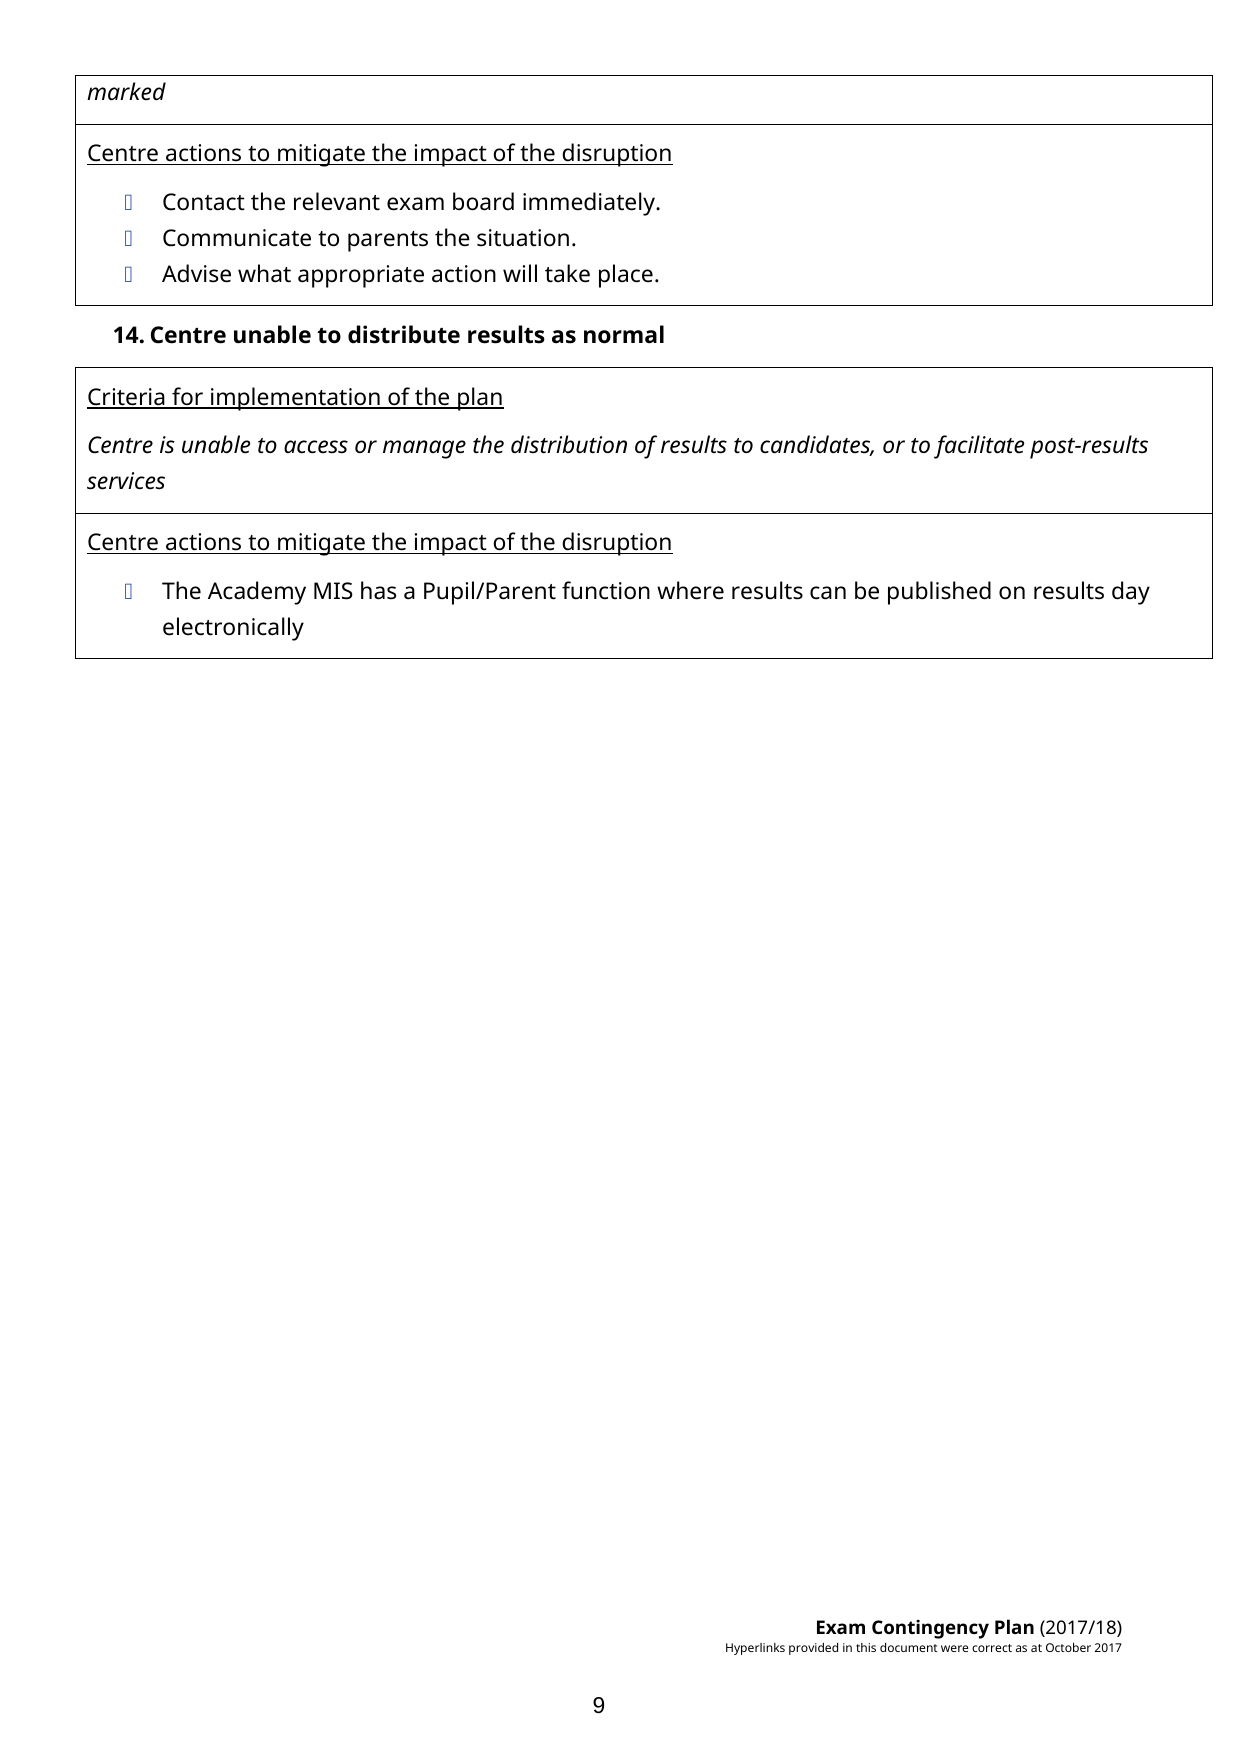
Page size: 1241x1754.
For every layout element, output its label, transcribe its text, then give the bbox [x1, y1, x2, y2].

table_cell Centre actions to mitigate the impact of the disruption The Academy MIS has a Pupil/Parent function where results can be published on results day electronically [76, 514, 1212, 658]
table_cell Centre actions to mitigate the impact of the disruption Contact the relevant exam board immediately. Communicate to parents the situation. Advise what appropriate action will take place. [76, 125, 1212, 305]
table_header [76, 76, 1212, 124]
table_header Criteria for implementation of the plan Centre is unable to access or manage the distribution of results to candidates, or to facilitate post-results services [76, 368, 1212, 513]
subtitle Centre unable to distribute results as normal [112, 319, 1122, 350]
